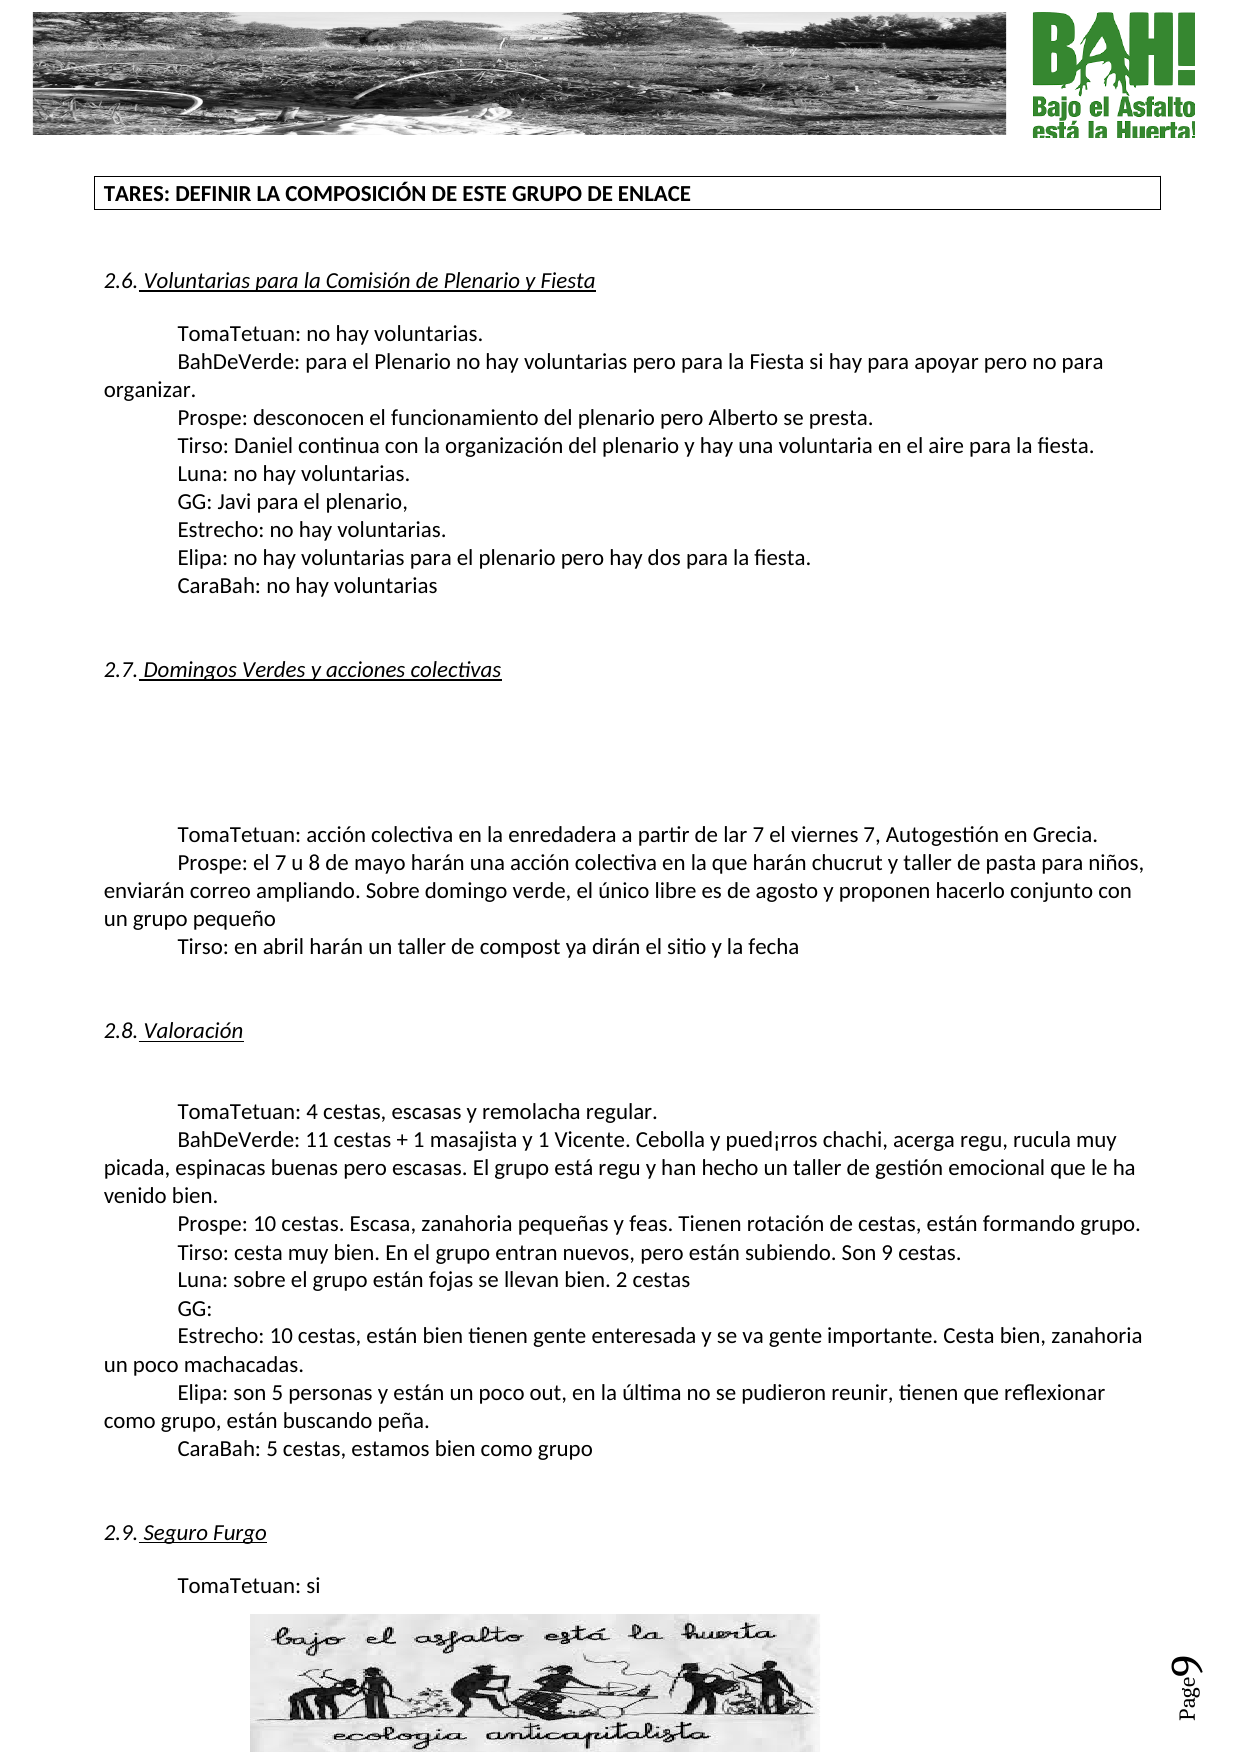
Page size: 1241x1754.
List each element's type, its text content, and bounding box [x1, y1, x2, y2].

text TARES: DEFINIR LA COMPOSICIÓN DE ESTE GRUPO DE ENLACE [95, 177, 1160, 209]
text CaraBah: no hay voluntarias [103, 571, 1152, 599]
text 2.6. Voluntarias para la Comisión de Plenario y Fiesta [103, 266, 1152, 294]
text Tirso: Daniel continua con la organización del plenario y hay una voluntaria en el aire para la fiesta. [103, 431, 1152, 459]
text 2.8. Valoración [103, 1016, 1152, 1044]
text TomaTetuan: 4 cestas, escasas y remolacha regular. [103, 1097, 1152, 1126]
text Elipa: son 5 personas y están un poco out, en la última no se pudieron reunir, tienen que reflexionar como grupo, están buscando peña. [103, 1378, 1152, 1434]
text 2.7. Domingos Verdes y acciones colectivas [103, 655, 1152, 683]
text Tirso: cesta muy bien. En el grupo entran nuevos, pero están subiendo. Son 9 cestas. [103, 1238, 1152, 1266]
text Elipa: no hay voluntarias para el plenario pero hay dos para la fiesta. [103, 543, 1152, 571]
text TomaTetuan: no hay voluntarias. [103, 319, 1152, 347]
text Luna: no hay voluntarias. [103, 459, 1152, 487]
text Prospe: 10 cestas. Escasa, zanahoria pequeñas y feas. Tienen rotación de cestas, están formando grupo. [103, 1209, 1152, 1238]
picture [250, 1614, 821, 1752]
text 2.9. Seguro Furgo [103, 1518, 1152, 1546]
text GG: [103, 1294, 1152, 1322]
text Prospe: el 7 u 8 de mayo harán una acción colectiva en la que harán chucrut y taller de pasta para niños, enviarán correo ampliando. Sobre domingo verde, el único libre es de agosto y proponen hacerlo conjunto con un grupo pequeño [103, 848, 1152, 932]
text Estrecho: no hay voluntarias. [103, 515, 1152, 543]
text BahDeVerde: para el Plenario no hay voluntarias pero para la Fiesta si hay para apoyar pero no para organizar. [103, 347, 1152, 403]
text BahDeVerde: 11 cestas + 1 masajista y 1 Vicente. Cebolla y pued¡rros chachi, acerga regu, rucula muy picada, espinacas buenas pero escasas. El grupo está regu y han hecho un taller de gestión emocional que le ha venido bien. [103, 1126, 1152, 1209]
text Prospe: desconocen el funcionamiento del plenario pero Alberto se presta. [103, 403, 1152, 431]
text Estrecho: 10 cestas, están bien tienen gente enteresada y se va gente importante. Cesta bien, zanahoria un poco machacadas. [103, 1322, 1152, 1378]
picture [1032, 12, 1195, 138]
text TomaTetuan: si [103, 1571, 1152, 1599]
text Tirso: en abril harán un taller de compost ya dirán el sitio y la fecha [103, 932, 1152, 960]
text GG: Javi para el plenario, [103, 487, 1152, 515]
text TomaTetuan: acción colectiva en la enredadera a partir de lar 7 el viernes 7, Autogestión en Grecia. [103, 820, 1152, 848]
text CaraBah: 5 cestas, estamos bien como grupo [103, 1434, 1152, 1462]
text Luna: sobre el grupo están fojas se llevan bien. 2 cestas [103, 1266, 1152, 1294]
